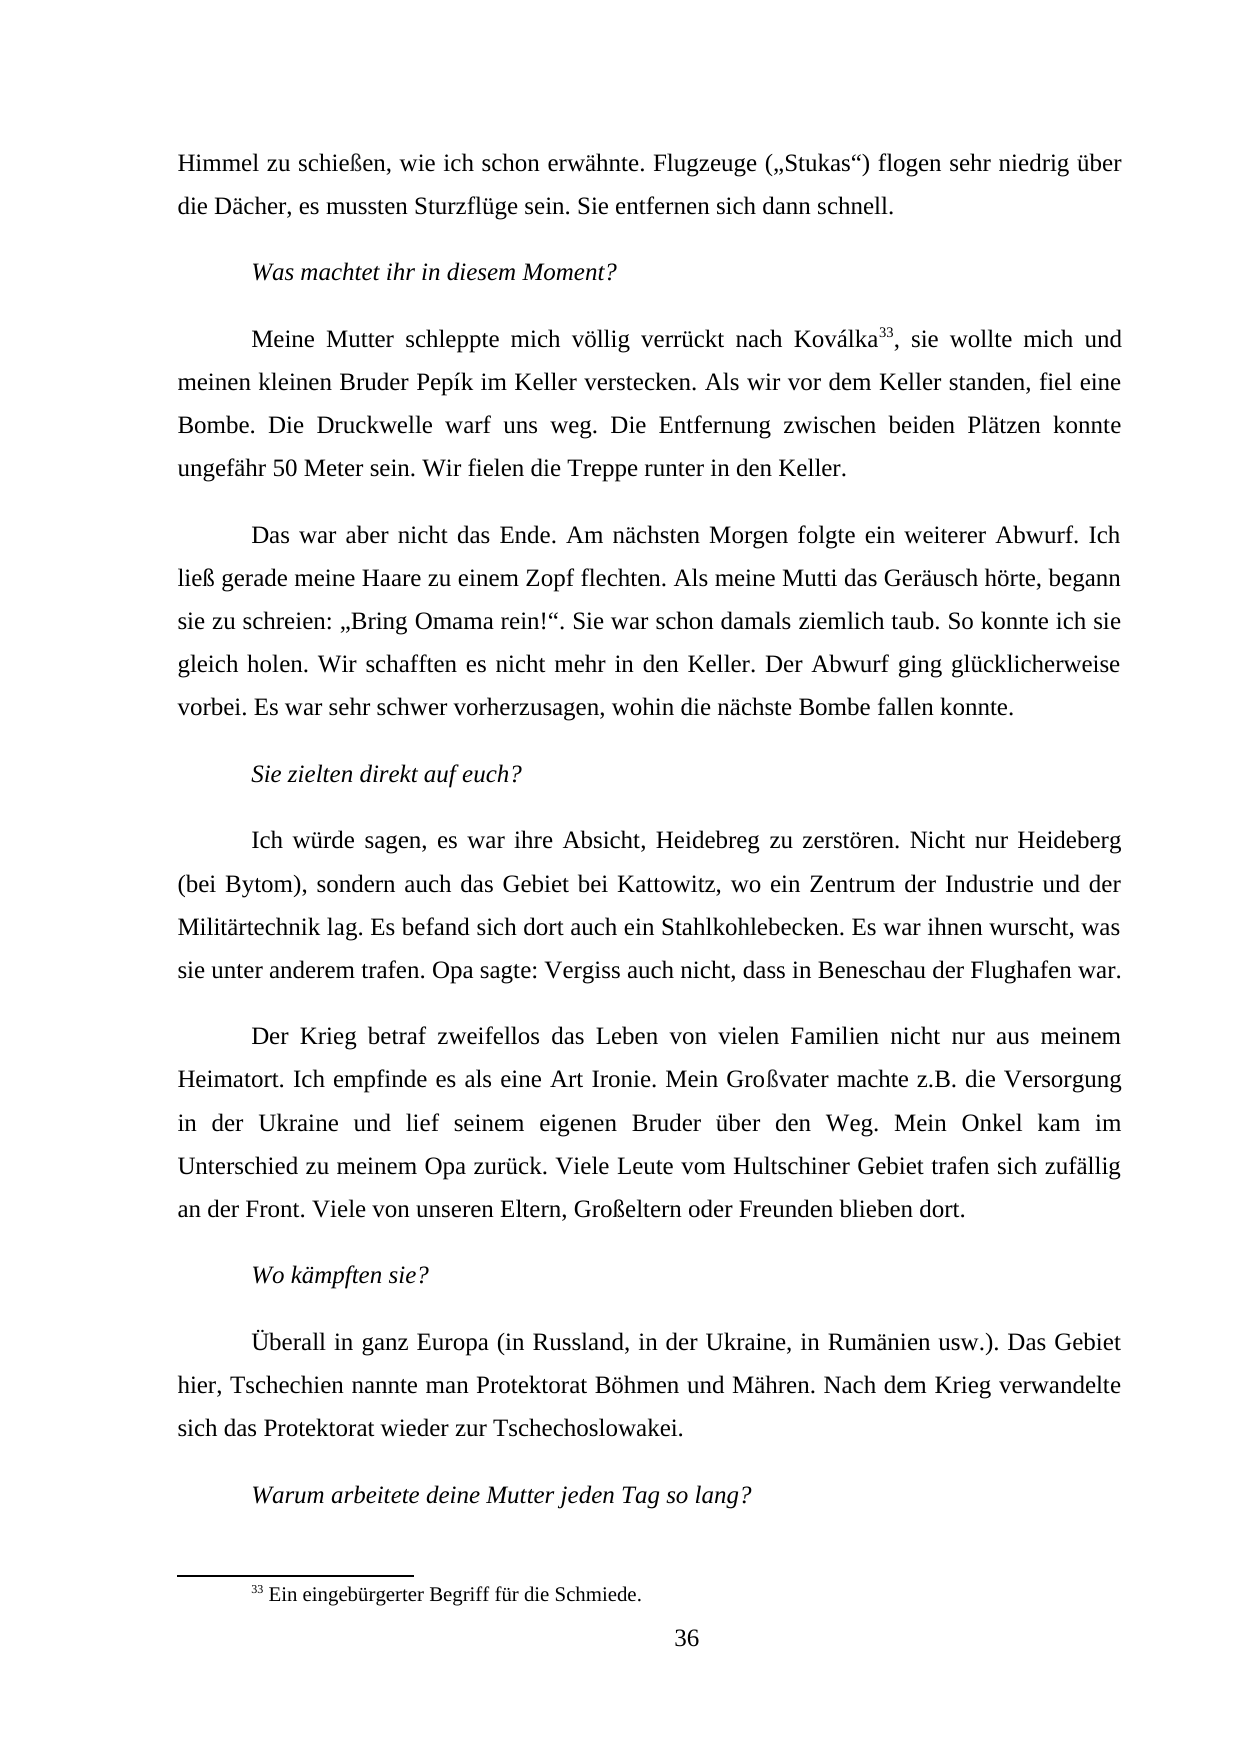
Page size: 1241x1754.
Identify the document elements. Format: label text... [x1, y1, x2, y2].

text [177, 148, 1122, 219]
text Meine Mutter schleppte mich völlig verrückt nach Koválka, sie wollte mich und meinen kleinen Bruder Pepík im Keller verstecken. Als wir vor dem Keller standen, fiel eine Bombe. Die Druckwelle warf uns weg. Die Entfernung zwischen beiden Plätzen konnte ungefähr 50 Meter sein. Wir fielen die Treppe runter in den Keller. [177, 324, 1122, 482]
text Wo kämpften sie? [177, 1261, 1122, 1289]
text Überall in ganz Europa (in Russland, in der Ukraine, in Rumänien usw.). Das Gebiet hier, Tschechien nannte man Protektorat Böhmen und Mähren. Nach dem Krieg verwandelte sich das Protektorat wieder zur Tschechoslowakei. [177, 1327, 1122, 1442]
text Ich würde sagen, es war ihre Absicht, Heidebreg zu zerstören. Nicht nur Heideberg (bei Bytom), sondern auch das Gebiet bei Kattowitz, wo ein Zentrum der Industrie und der Militärtechnik lag. Es befand sich dort auch ein Stahlkohlebecken. Es war ihnen wurscht, was sie unter anderem trafen. Opa sagte: Vergiss auch nicht, dass in Beneschau der Flughafen war. [177, 826, 1122, 984]
text Das war aber nicht das Ende. Am nächsten Morgen folgte ein weiterer Abwurf. Ich ließ gerade meine Haare zu einem Zopf flechten. Als meine Mutti das Geräusch hörte, begann sie zu schreien: „Bring Omama rein!“. Sie war schon damals ziemlich taub. So konnte ich sie gleich holen. Wir schafften es nicht mehr in den Keller. Der Abwurf ging glücklicherweise vorbei. Es war sehr schwer vorherzusagen, wohin die nächste Bombe fallen konnte. [177, 520, 1122, 721]
text Warum arbeitete deine Mutter jeden Tag so lang? [177, 1480, 1122, 1509]
text Was machtet ihr in diesem Moment? [177, 257, 1122, 286]
text Der Krieg betraf zweifellos das Leben von vielen Familien nicht nur aus meinem Heimatort. Ich empfinde es als eine Art Ironie. Mein Großvater machte z.B. die Versorgung in der Ukraine und lief seinem eigenen Bruder über den Weg. Mein Onkel kam im Unterschied zu meinem Opa zurück. Viele Leute vom Hultschiner Gebiet trafen sich zufällig an der Front. Viele von unseren Eltern, Großeltern oder Freunden blieben dort. [177, 1021, 1122, 1223]
text Sie zielten direkt auf euch? [177, 759, 1122, 788]
